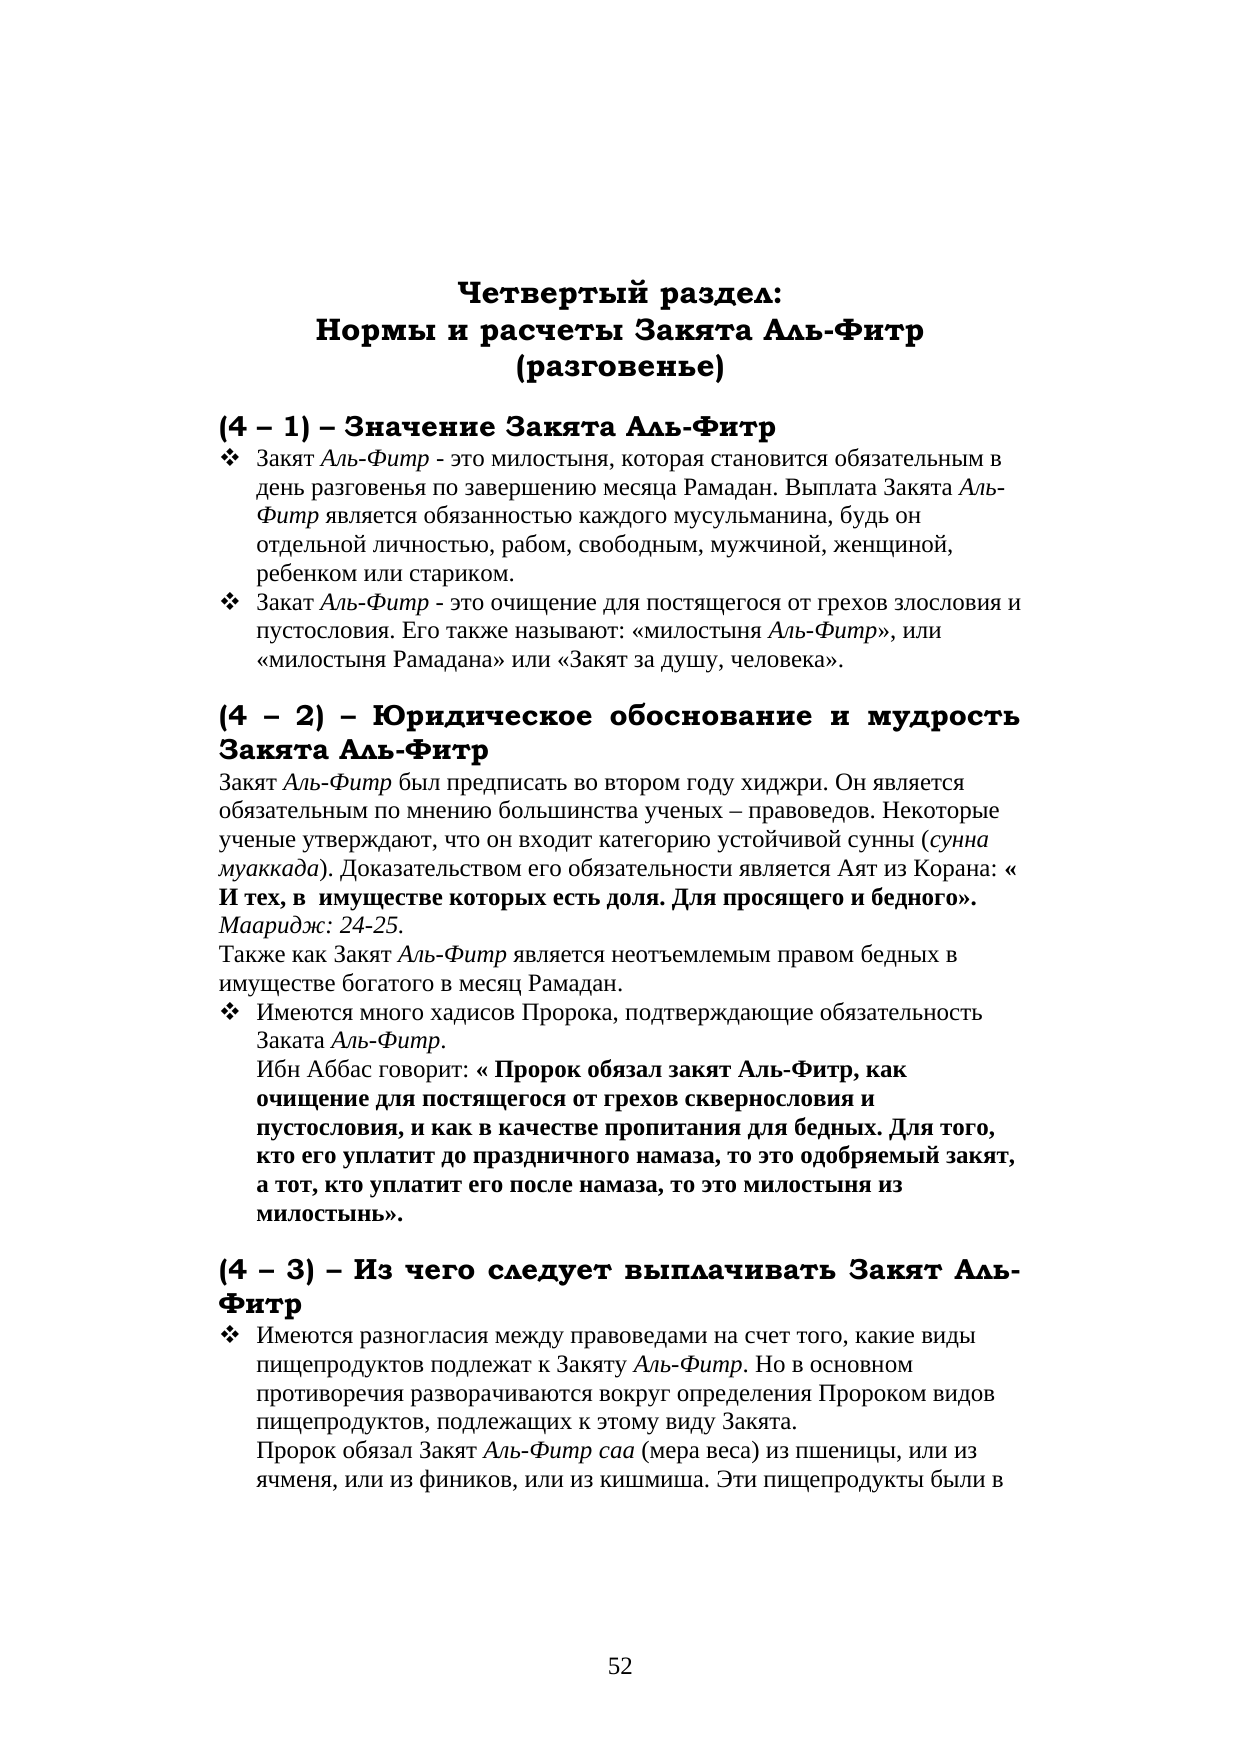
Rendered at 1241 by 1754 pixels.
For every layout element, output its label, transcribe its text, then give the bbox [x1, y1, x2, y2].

text Также как Закят Аль-Фитр является неотъемлемым правом бедных в имуществе богатого в месяц Рамадан. [218, 939, 1022, 997]
text (4 – 3) – Из чего следует выплачивать Закят Аль-Фитр [218, 1252, 1022, 1320]
text (4 – 2) – Юридическое обоснование и мудрость Закята Аль-Фитр [218, 698, 1022, 767]
text (4 – 1) – Значение Закята Аль-Фитр [218, 409, 1022, 443]
list Закят Аль-Фитр - это милостыня, которая становится обязательным в день разговенья по завершению месяца Рамадан. Выплата Закята Аль-Фитр является обязанностью каждого мусульманина, будь он отдельной личностью, рабом, свободным, мужчиной, женщиной, ребенком или стариком. [218, 443, 1022, 587]
list Закат Аль-Фитр - это очищение для постящегося от грехов злословия и пустословия. Его также называют: «милостыня Аль-Фитр», или «милостыня Рамадана» или «Закят за душу, человека». [218, 587, 1022, 673]
text Ибн Аббас говорит: « Пророк обязал закят Аль-Фитр, как очищение для постящегося от грехов сквернословия и пустословия, и как в качестве пропитания для бедных. Для того, кто его уплатит до праздничного намаза, то это одобряемый закят, а тот, кто уплатит его после намаза, то это милостыня из милостынь». [256, 1054, 1022, 1227]
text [256, 1435, 1022, 1493]
text Четвертый раздел: Нормы и расчеты Закята Аль-Фитр (разговенье) [218, 274, 1022, 384]
list Имеются разногласия между правоведами на счет того, какие виды пищепродуктов подлежат к Закяту Аль-Фитр. Но в основном противоречия разворачиваются вокруг определения Пророком видов пищепродуктов, подлежащих к этому виду Закята. [218, 1320, 1022, 1435]
text Закят Аль-Фитр был предписать во втором году хиджри. Он является обязательным по мнению большинства ученых – правоведов. Некоторые ученые утверждают, что он входит категорию устойчивой сунны (сунна муаккада). Доказательством его обязательности является Аят из Корана: « И тех, в имуществе которых есть доля. Для просящего и бедного». Мааридж: 24-25. [218, 767, 1022, 939]
list Имеются много хадисов Пророка, подтверждающие обязательность Заката Аль-Фитр. [218, 997, 1022, 1054]
